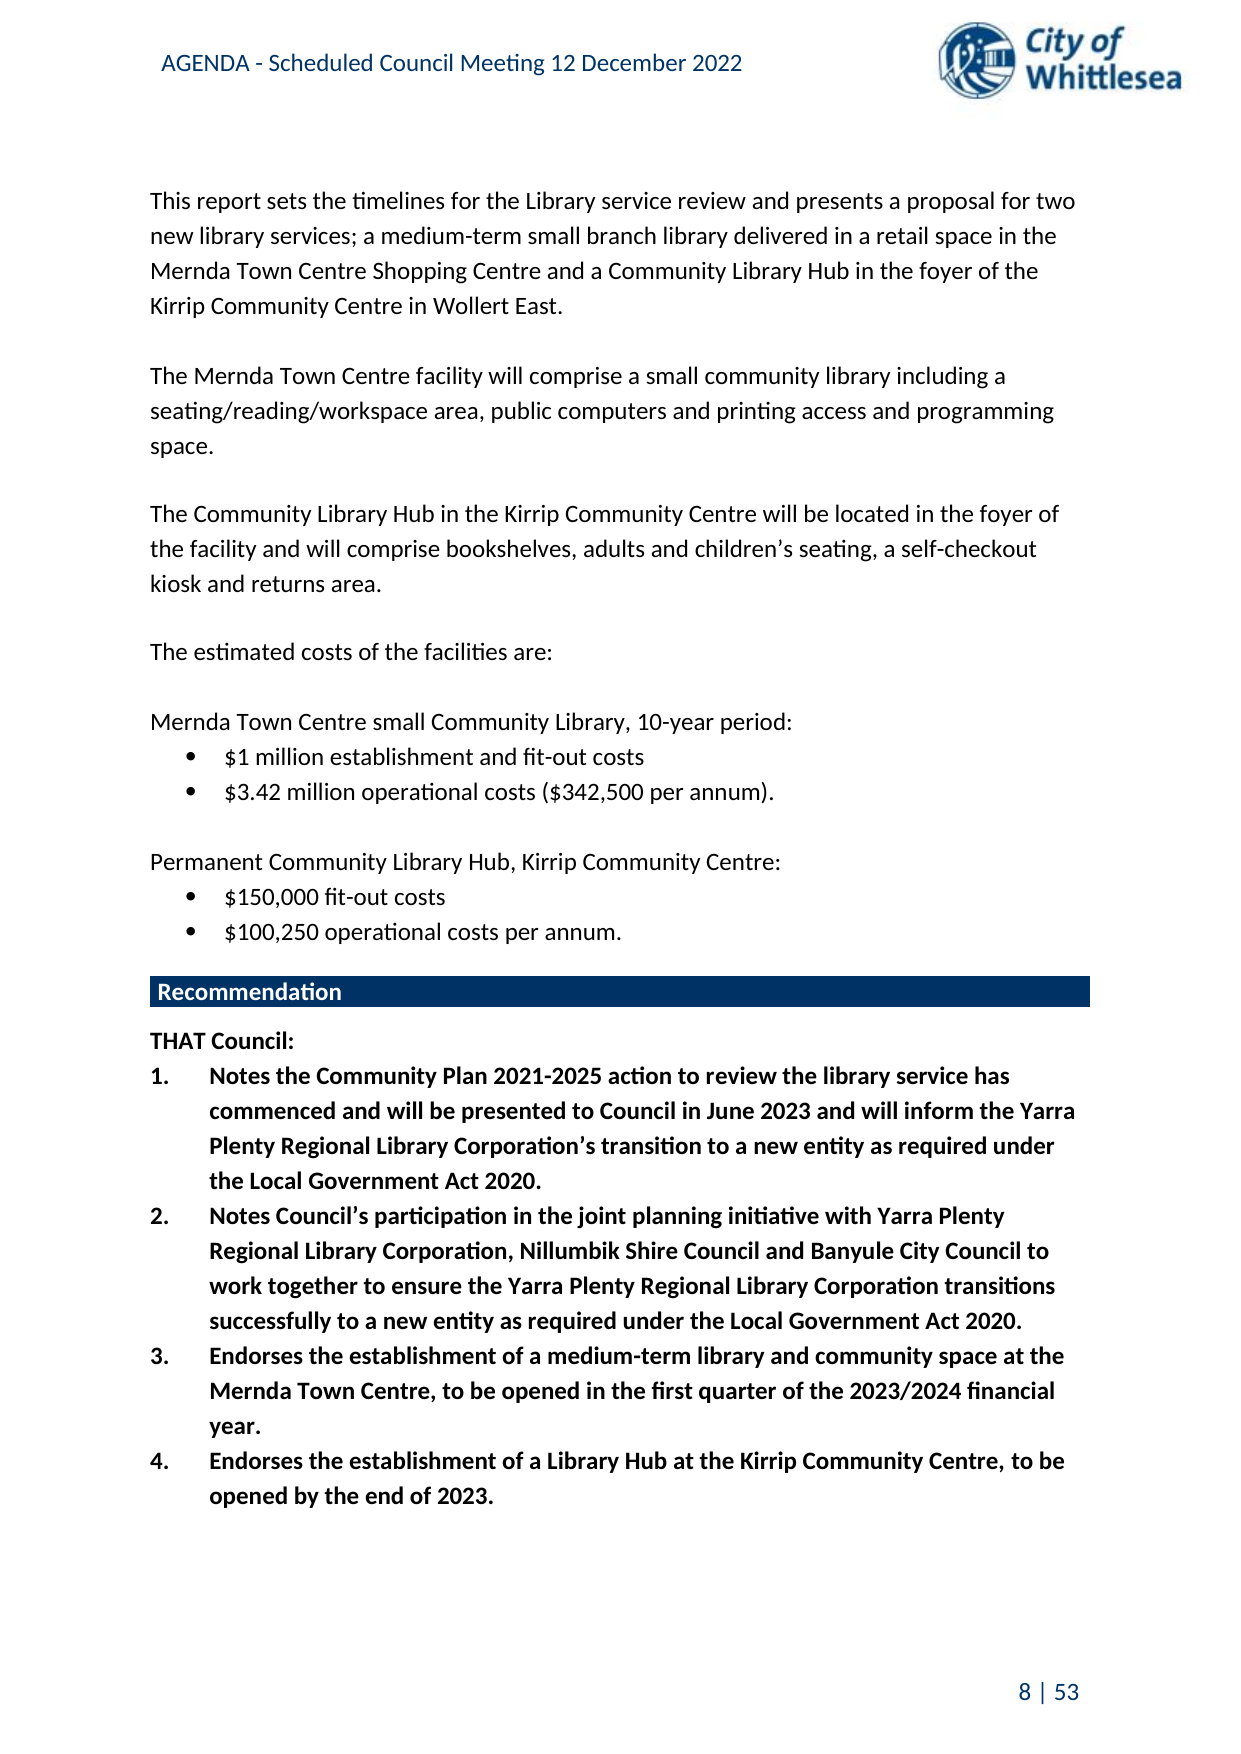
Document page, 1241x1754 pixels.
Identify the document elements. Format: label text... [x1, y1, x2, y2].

text Mernda Town Centre small Community Library, 10-year period: [150, 706, 1090, 737]
list Endorses the establishment of a Library Hub at the Kirrip Community Centre, to be opened by the end of 2023. [150, 1445, 1090, 1511]
list $100,250 operational costs per annum. [186, 916, 1090, 947]
text THAT Council: [150, 1025, 1090, 1056]
list Notes Council’s participation in the joint planning initiative with Yarra Plenty Regional Library Corporation, Nillumbik Shire Council and Banyule City Council to work together to ensure the Yarra Plenty Regional Library Corporation transitions successfully to a new entity as required under the Local Government Act 2020. [150, 1200, 1090, 1336]
text The Mernda Town Centre facility will comprise a small community library including a seating/reading/workspace area, public computers and printing access and programming space. [150, 360, 1090, 461]
picture [0, 0, 1241, 127]
text The estimated costs of the facilities are: [150, 636, 1090, 667]
list $1 million establishment and fit-out costs [186, 741, 1090, 772]
list Endorses the establishment of a medium-term library and community space at the Mernda Town Centre, to be opened in the first quarter of the 2023/2024 financial year. [150, 1340, 1090, 1441]
list $3.42 million operational costs ($342,500 per annum). [186, 776, 1090, 807]
list $150,000 fit-out costs [186, 881, 1090, 912]
text Permanent Community Library Hub, Kirrip Community Centre: [150, 846, 1090, 877]
text Recommendation [150, 976, 1090, 1007]
list Notes the Community Plan 2021-2025 action to review the library service has commenced and will be presented to Council in June 2023 and will inform the Yarra Plenty Regional Library Corporation’s transition to a new entity as required under the Local Government Act 2020. [150, 1060, 1090, 1196]
text This report sets the timelines for the Library service review and presents a proposal for two new library services; a medium-term small branch library delivered in a retail space in the Mernda Town Centre Shopping Centre and a Community Library Hub in the foyer of the Kirrip Community Centre in Wollert East. [150, 185, 1090, 321]
text The Community Library Hub in the Kirrip Community Centre will be located in the foyer of the facility and will comprise bookshelves, adults and children’s seating, a self-checkout kiosk and returns area. [150, 498, 1090, 598]
